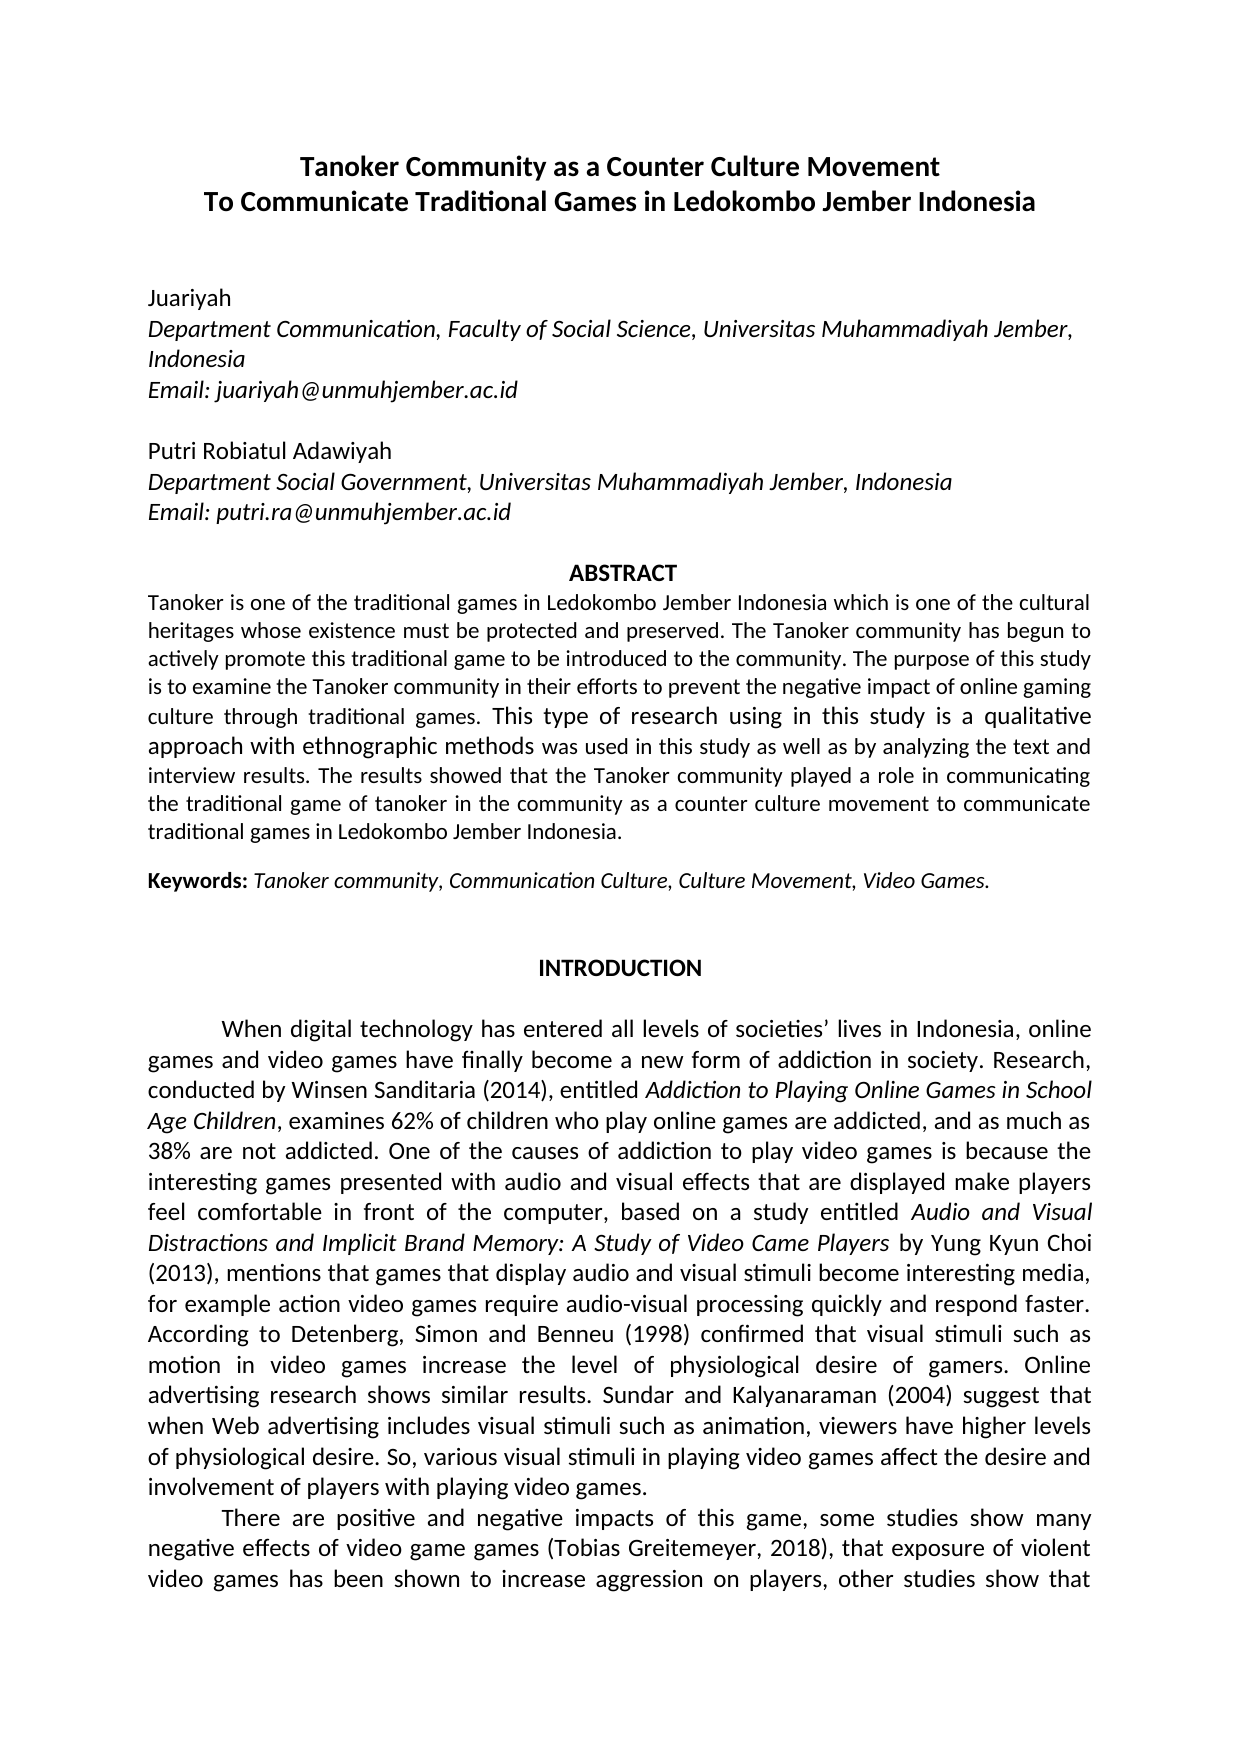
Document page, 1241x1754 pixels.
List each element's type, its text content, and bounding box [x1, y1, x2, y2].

text INTRODUCTION [148, 952, 1093, 983]
text Email: juariyah@unmuhjember.ac.id [148, 374, 1093, 404]
text Email: putri.ra@unmuhjember.ac.id [148, 496, 1093, 527]
text Keywords: Tanoker community, Communication Culture, Culture Movement, Video Games. [148, 866, 1093, 894]
text ABSTRACT [148, 557, 1093, 588]
text Juariyah [148, 282, 1093, 313]
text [148, 1502, 1093, 1593]
text Tanoker is one of the traditional games in Ledokombo Jember Indonesia which is one of the cultural heritages whose existence must be protected and preserved. The Tanoker community has begun to actively promote this traditional game to be introduced to the community. The purpose of this study is to examine the Tanoker community in their efforts to prevent the negative impact of online gaming culture through traditional games. This type of research using in this study is a qualitative approach with ethnographic methods was used in this study as well as by analyzing the text and interview results. The results showed that the Tanoker community played a role in communicating the traditional game of tanoker in the community as a counter culture movement to communicate traditional games in Ledokombo Jember Indonesia. [148, 588, 1093, 845]
text Department Social Government, Universitas Muhammadiyah Jember, Indonesia [148, 466, 1093, 496]
text Putri Robiatul Adawiyah [148, 435, 1093, 466]
text Tanoker Community as a Counter Culture Movement [148, 148, 1093, 183]
text Department Communication, Faculty of Social Science, Universitas Muhammadiyah Jember, Indonesia [148, 313, 1093, 374]
text When digital technology has entered all levels of societies’ lives in Indonesia, online games and video games have finally become a new form of addiction in society. Research, conducted by Winsen Sanditaria (2014), entitled Addiction to Playing Online Games in School Age Children, examines 62% of children who play online games are addicted, and as much as 38% are not addicted. One of the causes of addiction to play video games is because the interesting games presented with audio and visual effects that are displayed make players feel comfortable in front of the computer, based on a study entitled Audio and Visual Distractions and Implicit Brand Memory: A Study of Video Came Players by Yung Kyun Choi (2013), mentions that games that display audio and visual stimuli become interesting media, for example action video games require audio-visual processing quickly and respond faster. According to Detenberg, Simon and Benneu (1998) confirmed that visual stimuli such as motion in video games increase the level of physiological desire of gamers. Online advertising research shows similar results. Sundar and Kalyanaraman (2004) suggest that when Web advertising includes visual stimuli such as animation, viewers have higher levels of physiological desire. So, various visual stimuli in playing video games affect the desire and involvement of players with playing video games. [148, 1013, 1093, 1502]
text To Communicate Traditional Games in Ledokombo Jember Indonesia [148, 183, 1093, 219]
